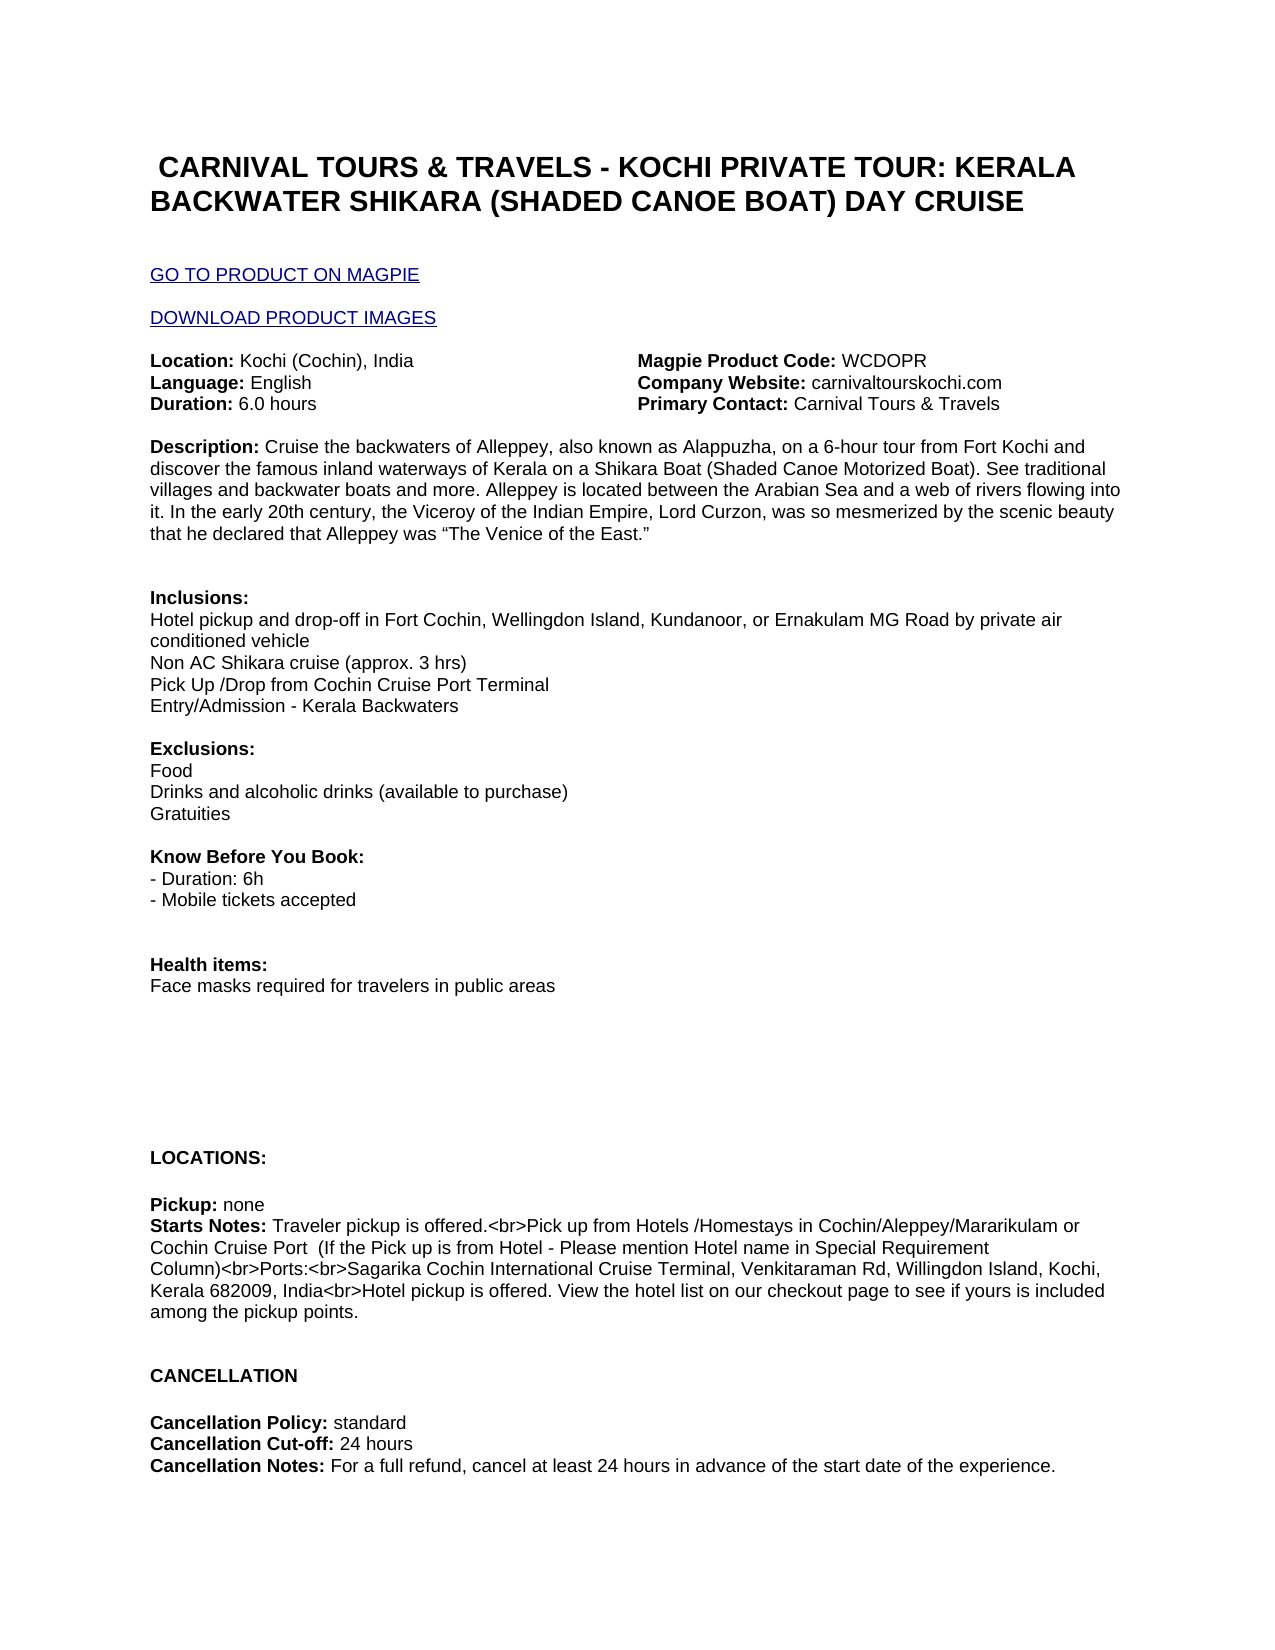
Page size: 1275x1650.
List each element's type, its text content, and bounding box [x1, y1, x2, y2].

text Exclusions: [150, 738, 1125, 759]
text Description: Cruise the backwaters of Alleppey, also known as Alappuzha, on a 6-hour tour from Fort Kochi and discover the famous inland waterways of Kerala on a Shikara Boat (Shaded Canoe Motorized Boat). See traditional villages and backwater boats and more. Alleppey is located between the Arabian Sea and a web of rivers flowing into it. In the early 20th century, the Viceroy of the Indian Empire, Lord Curzon, was so mesmerized by the scenic beauty that he declared that Alleppey was “The Venice of the East.” [150, 436, 1125, 544]
subtitle Cancellation [150, 1365, 1125, 1387]
text Entry/Admission - Kerala Backwaters [150, 695, 1125, 716]
text Starts Notes: Traveler pickup is offered.<br>Pick up from Hotels /Homestays in Cochin/Aleppey/Mararikulam or Cochin Cruise Port (If the Pick up is from Hotel - Please mention Hotel name in Special Requirement Column)<br>Ports:<br>Sagarika Cochin International Cruise Terminal, Venkitaraman Rd, Willingdon Island, Kochi, Kerala 682009, India<br>Hotel pickup is offered. View the hotel list on our checkout page to see if yours is included among the pickup points. [150, 1215, 1125, 1323]
table_header Magpie Product Code: WCDOPR Company Website: carnivaltourskochi.com Primary Contact: Carnival Tours & Travels [626, 350, 1114, 414]
text - Duration: 6h [150, 867, 1125, 889]
text GO TO PRODUCT ON MAGPIE [150, 264, 1125, 285]
text Health items: [150, 954, 1125, 975]
text Cancellation Notes: For a full refund, cancel at least 24 hours in advance of the start date of the experience. [150, 1454, 1125, 1476]
text Cancellation Policy: standard [150, 1411, 1125, 1433]
text - Mobile tickets accepted [150, 889, 1125, 911]
text Hotel pickup and drop-off in Fort Cochin, Wellingdon Island, Kundanoor, or Ernakulam MG Road by private air conditioned vehicle [150, 609, 1125, 652]
text Drinks and alcoholic drinks (available to purchase) [150, 781, 1125, 803]
text Pickup: none [150, 1193, 1125, 1215]
subtitle Carnival Tours & Travels - Kochi Private Tour: Kerala Backwater Shikara (Shaded Canoe Boat) Day Cruise [150, 150, 1125, 217]
text Cancellation Cut-off: 24 hours [150, 1433, 1125, 1454]
text Know Before You Book: [150, 846, 1125, 867]
text Gratuities [150, 803, 1125, 824]
text Inclusions: [150, 587, 1125, 609]
text Pick Up /Drop from Cochin Cruise Port Terminal [150, 673, 1125, 695]
text Face masks required for travelers in public areas [150, 975, 1125, 997]
text Food [150, 759, 1125, 781]
table_header Location: Kochi (Cochin), India Language: English Duration: 6.0 hours [139, 350, 626, 414]
text DOWNLOAD PRODUCT IMAGES [150, 307, 1125, 328]
subtitle Locations: [150, 1147, 1125, 1168]
text Non AC Shikara cruise (approx. 3 hrs) [150, 652, 1125, 673]
